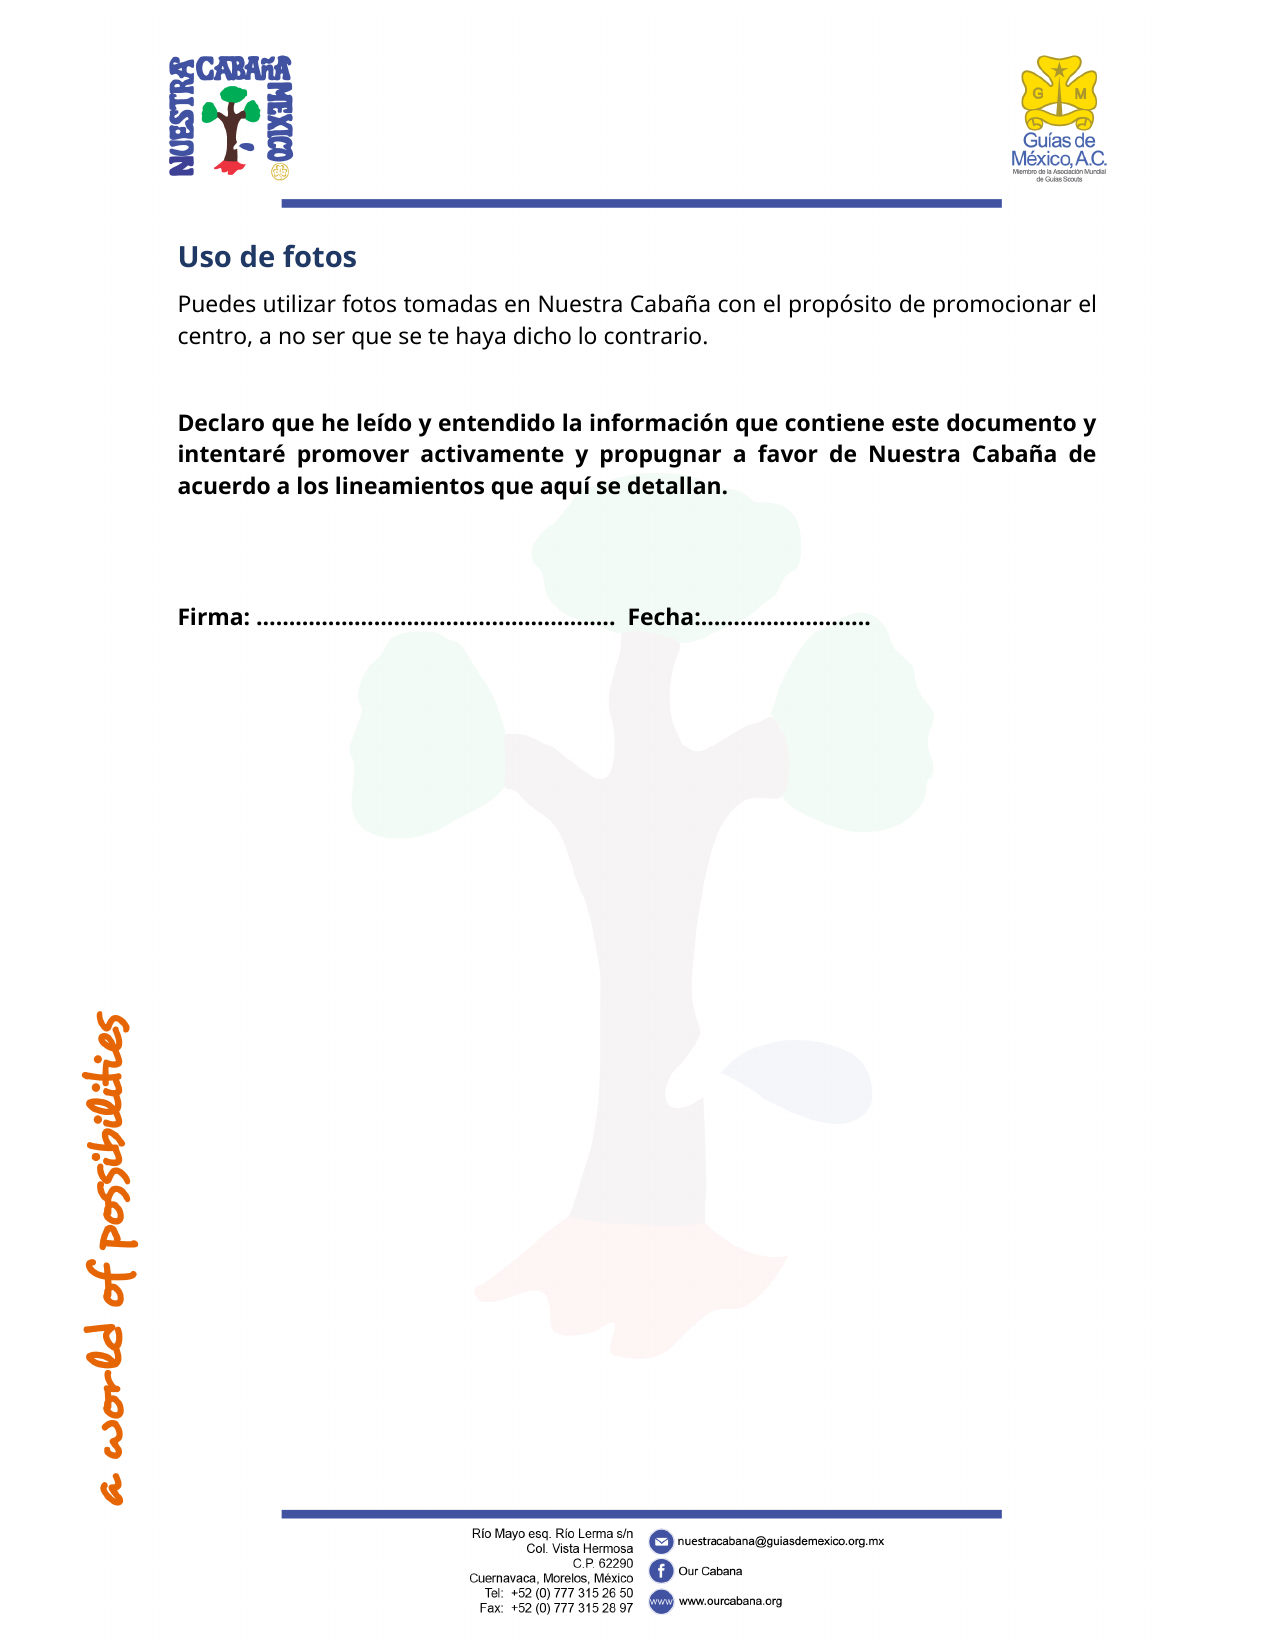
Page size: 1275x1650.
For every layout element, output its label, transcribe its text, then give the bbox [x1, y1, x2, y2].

text Puedes utilizar fotos tomadas en Nuestra Cabaña con el propósito de promocionar el centro, a no ser que se te haya dicho lo contrario. [177, 288, 1098, 351]
text Declaro que he leído y entendido la información que contiene este documento y intentaré promover activamente y propugnar a favor de Nuestra Cabaña de acuerdo a los lineamientos que aquí se detallan. [177, 407, 1098, 501]
picture [64, 16, 1218, 1648]
subtitle Uso de fotos [177, 236, 1098, 276]
text Firma: ………………………………………………. Fecha:…………………….. [177, 601, 1098, 632]
